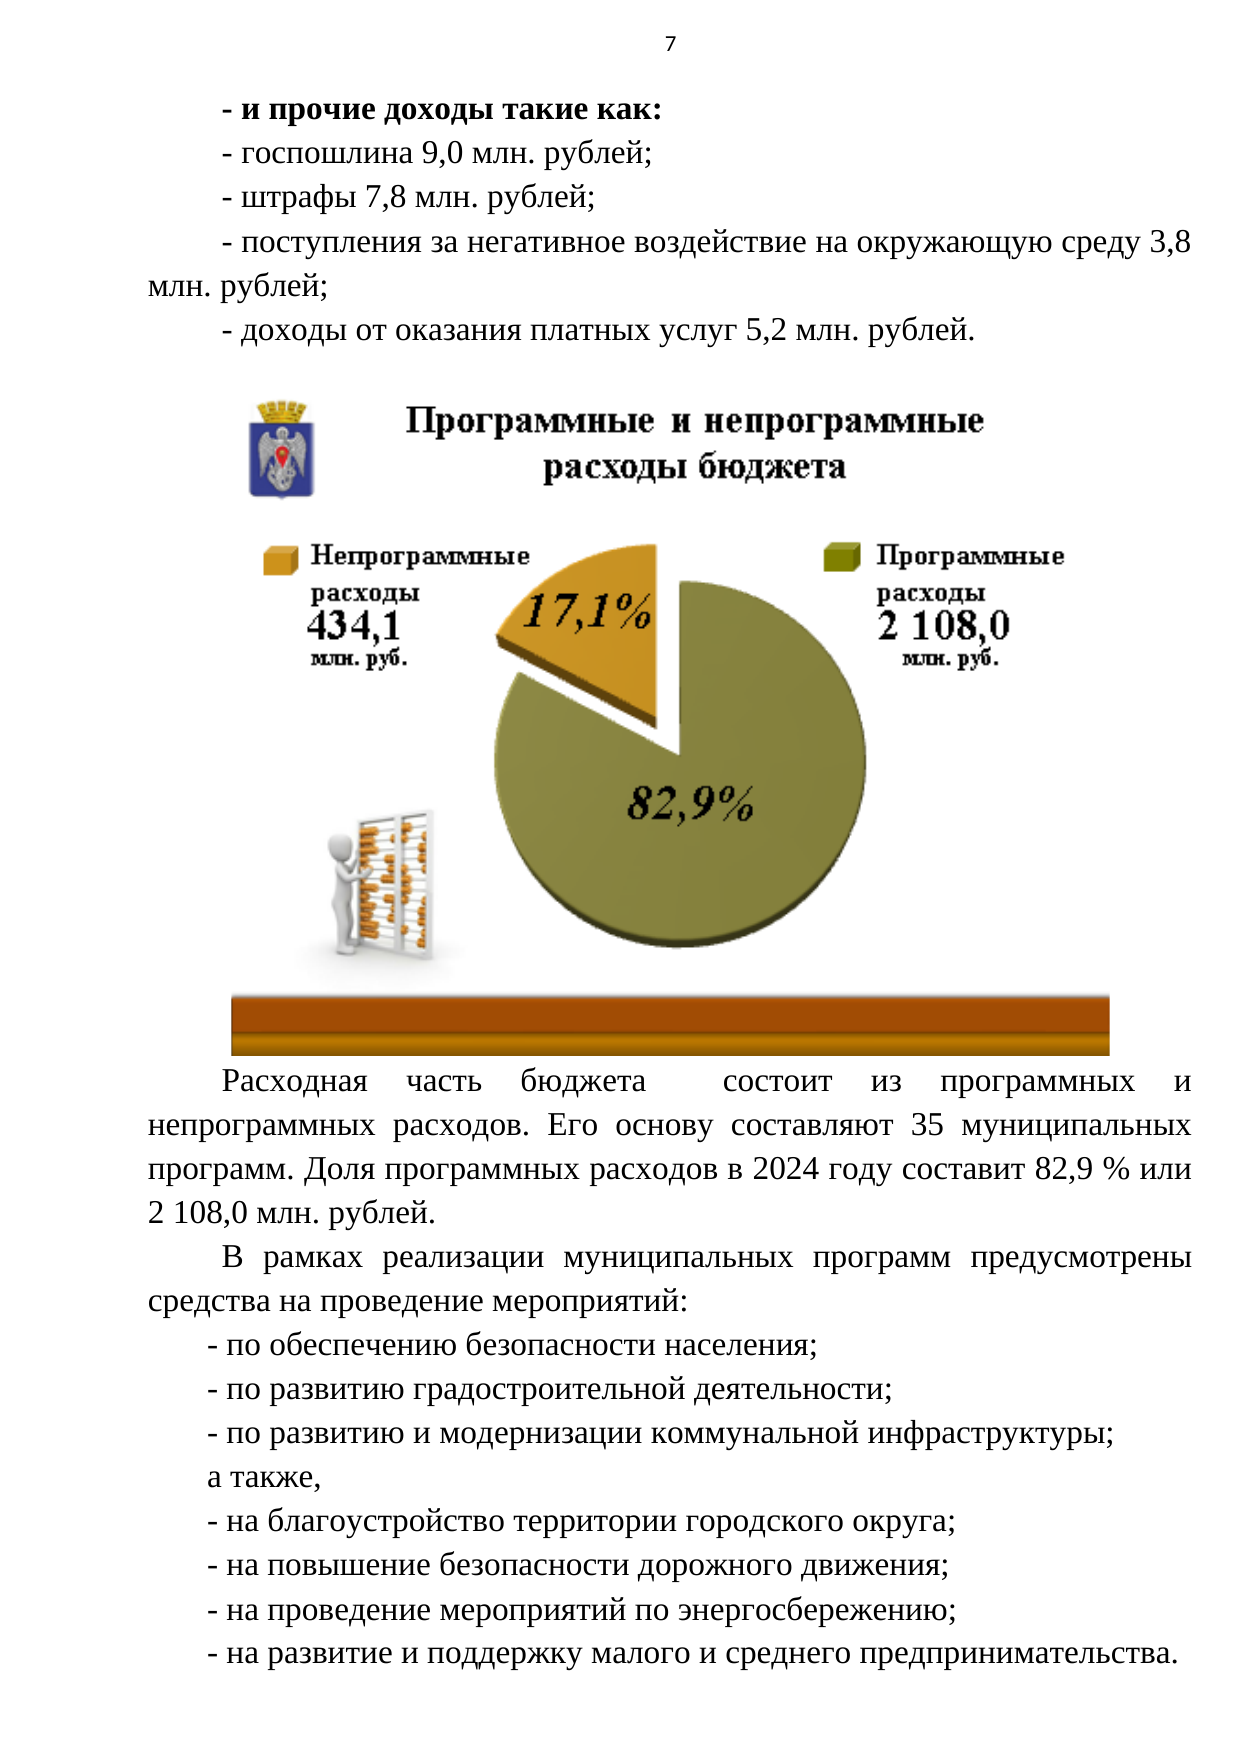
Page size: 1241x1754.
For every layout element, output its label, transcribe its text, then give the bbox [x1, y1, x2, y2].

text - штрафы 7,8 млн. рублей; [148, 177, 1193, 215]
text - по развитию и модернизации коммунальной инфраструктуры; [148, 1412, 1193, 1451]
text В рамках реализации муниципальных программ предусмотрены средства на проведение мероприятий: [148, 1236, 1193, 1319]
text - и прочие доходы такие как: [148, 89, 1193, 127]
text - по развитию градостроительной деятельности; [148, 1368, 1193, 1407]
text - на благоустройство территории городского округа; [148, 1501, 1193, 1539]
text - по обеспечению безопасности населения; [148, 1324, 1193, 1363]
text - доходы от оказания платных услуг 5,2 млн. рублей. [148, 309, 1193, 347]
picture [231, 397, 1110, 1056]
text - на проведение мероприятий по энергосбережению; [148, 1589, 1193, 1627]
text - на развитие и поддержку малого и среднего предпринимательства. [148, 1633, 1193, 1671]
text а также, [148, 1457, 1193, 1495]
text - поступления за негативное воздействие на окружающую среду 3,8 млн. рублей; [148, 221, 1193, 303]
text Расходная часть бюджета состоит из программных и непрограммных расходов. Его основу составляют 35 муниципальных программ. Доля программных расходов в 2024 году составит 82,9 % или 2 108,0 млн. рублей. [148, 1060, 1193, 1231]
text - госпошлина 9,0 млн. рублей; [148, 133, 1193, 171]
text - на повышение безопасности дорожного движения; [148, 1545, 1193, 1583]
